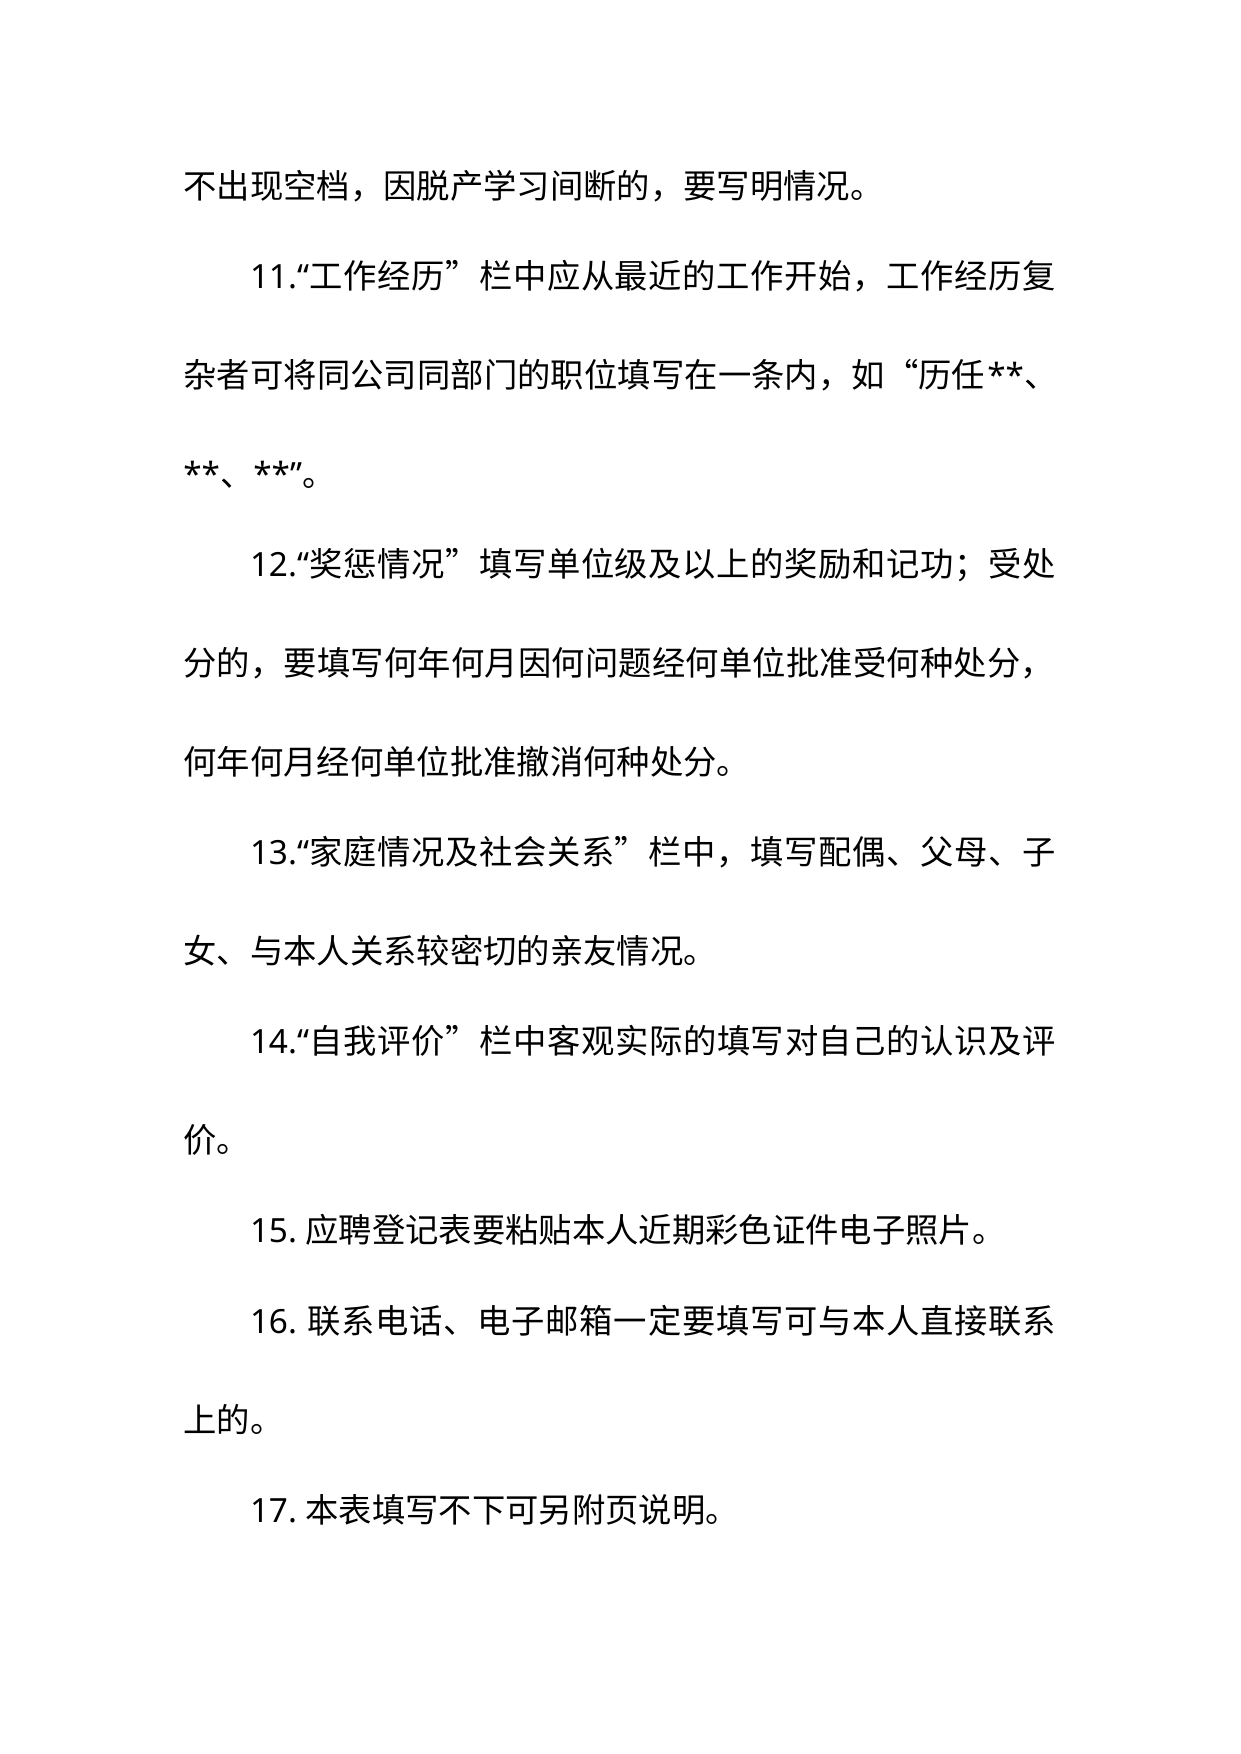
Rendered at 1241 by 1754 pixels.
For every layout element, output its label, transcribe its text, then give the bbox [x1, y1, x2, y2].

text 12.“奖惩情况”填写单位级及以上的奖励和记功；受处分的，要填写何年何月因何问题经何单位批准受何种处分，何年何月经何单位批准撤消何种处分。 [183, 529, 1057, 793]
text 15. 应聘登记表要粘贴本人近期彩色证件电子照片。 [183, 1196, 1057, 1262]
text 14.“自我评价”栏中客观实际的填写对自己的认识及评价。 [183, 1006, 1057, 1171]
text 11.“工作经历”栏中应从最近的工作开始，工作经历复杂者可将同公司同部门的职位填写在一条内，如“历任**、**、**”。 [183, 241, 1057, 505]
text 17. 本表填写不下可另附页说明。 [183, 1475, 1057, 1541]
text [183, 151, 1057, 217]
text 16. 联系电话、电子邮箱一定要填写可与本人直接联系上的。 [183, 1286, 1057, 1451]
text 13.“家庭情况及社会关系”栏中，填写配偶、父母、子女、与本人关系较密切的亲友情况。 [183, 817, 1057, 982]
